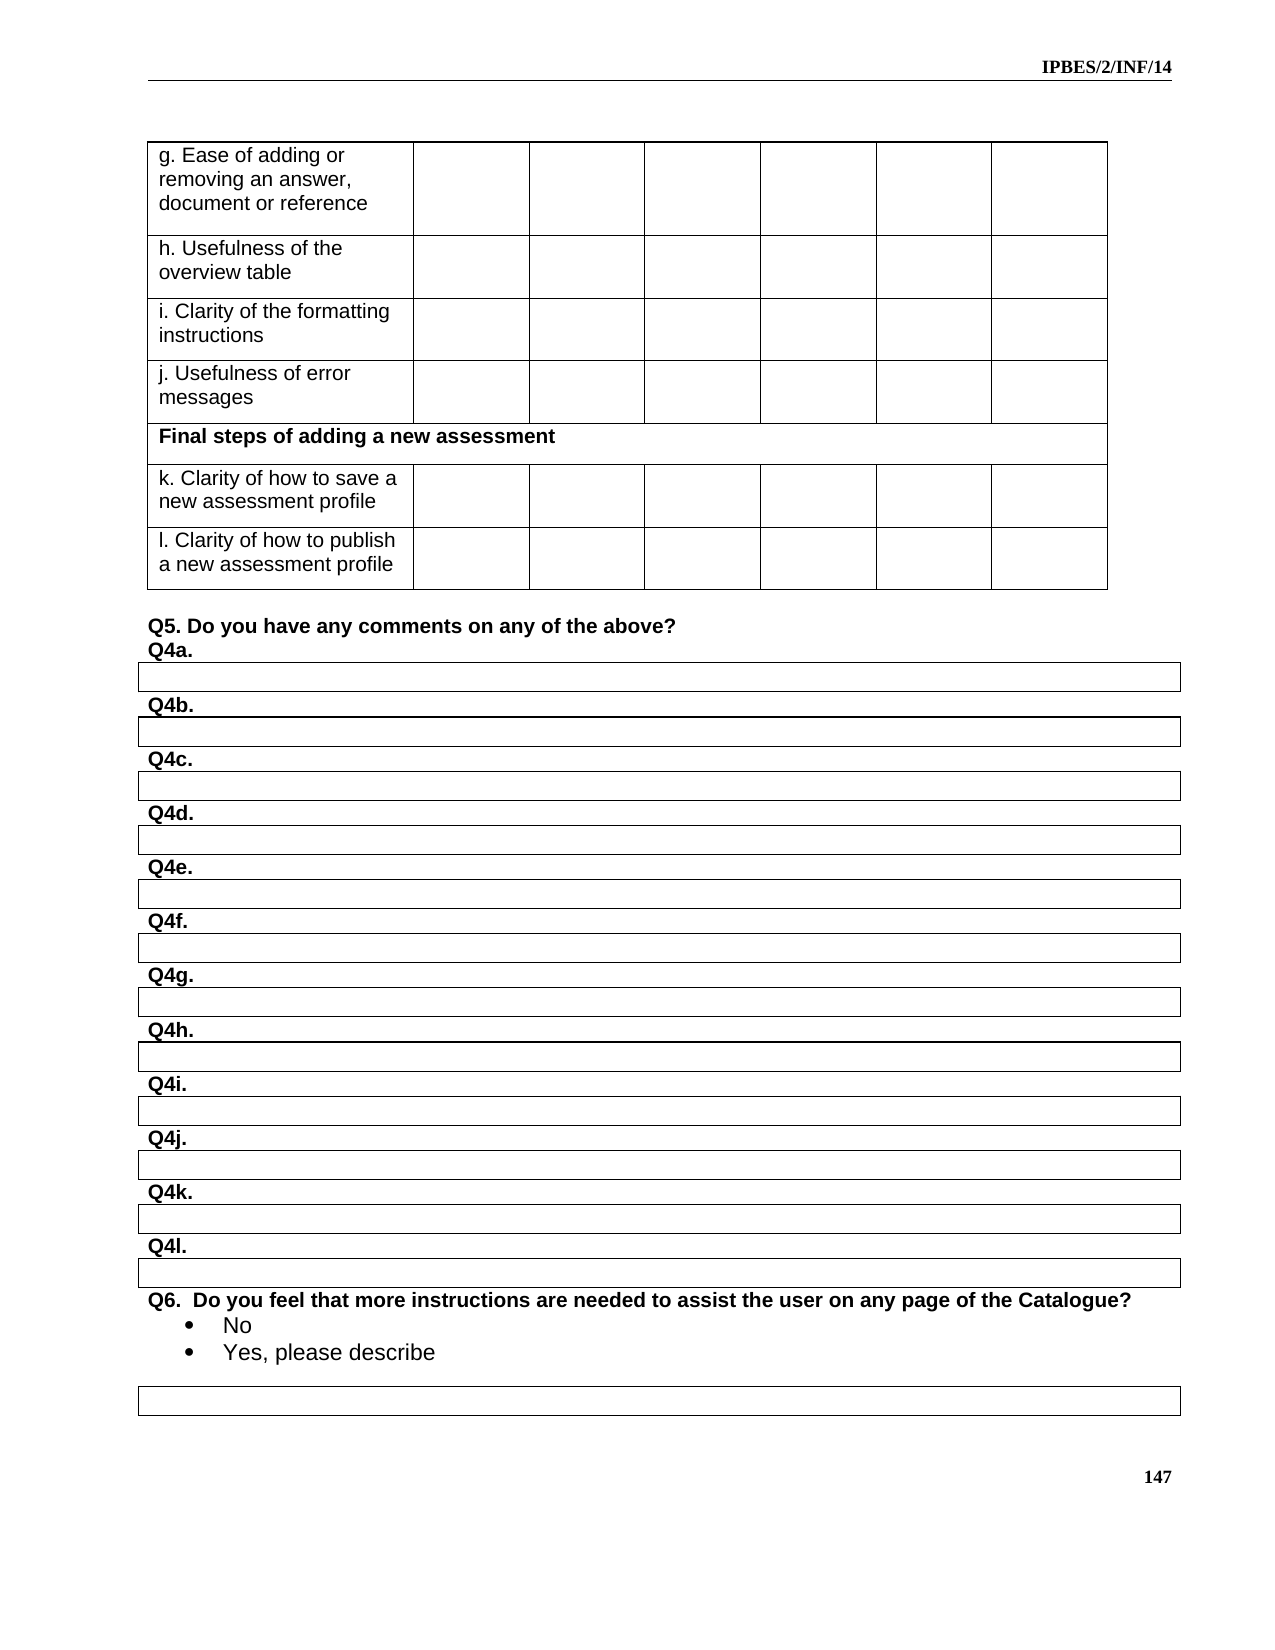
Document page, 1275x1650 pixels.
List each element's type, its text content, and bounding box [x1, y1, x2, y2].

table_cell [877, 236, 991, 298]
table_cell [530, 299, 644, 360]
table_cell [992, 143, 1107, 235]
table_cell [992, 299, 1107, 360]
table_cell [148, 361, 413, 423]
text Q4b. [148, 692, 1172, 716]
text Q4e. [148, 855, 1172, 879]
text Q4g. [148, 963, 1172, 987]
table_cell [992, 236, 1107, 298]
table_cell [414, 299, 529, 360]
text Q4d. [148, 801, 1172, 825]
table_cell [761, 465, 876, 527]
text Q4f. [148, 909, 1172, 933]
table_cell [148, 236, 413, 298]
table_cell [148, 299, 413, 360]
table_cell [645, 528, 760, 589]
list No [185, 1312, 1172, 1338]
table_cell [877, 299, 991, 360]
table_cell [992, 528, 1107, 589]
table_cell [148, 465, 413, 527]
text Q4j. [148, 1126, 1172, 1150]
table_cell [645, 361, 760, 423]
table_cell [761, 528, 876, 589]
list Yes, please describe [185, 1338, 1172, 1365]
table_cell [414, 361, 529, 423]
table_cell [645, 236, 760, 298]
text Q4k. [148, 1180, 1172, 1204]
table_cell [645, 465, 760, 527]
text Q6. Do you feel that more instructions are needed to assist the user on any page of the Catalogue? [148, 1288, 1172, 1312]
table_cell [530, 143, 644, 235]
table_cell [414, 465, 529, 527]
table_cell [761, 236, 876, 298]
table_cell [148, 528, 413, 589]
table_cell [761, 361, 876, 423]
text Q4l. [148, 1234, 1172, 1258]
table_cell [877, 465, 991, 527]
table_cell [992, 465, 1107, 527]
text Q5. Do you have any comments on any of the above? [148, 614, 1172, 638]
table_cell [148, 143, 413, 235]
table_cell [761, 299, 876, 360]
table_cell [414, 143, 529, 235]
text Q4h. [148, 1017, 1172, 1041]
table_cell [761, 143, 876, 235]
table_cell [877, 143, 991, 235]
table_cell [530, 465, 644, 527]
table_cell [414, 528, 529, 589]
text Q4a. [148, 638, 1172, 662]
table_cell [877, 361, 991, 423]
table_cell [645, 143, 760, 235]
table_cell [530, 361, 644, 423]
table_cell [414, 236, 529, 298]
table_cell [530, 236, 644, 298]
text Q4i. [148, 1072, 1172, 1096]
text Q4c. [148, 747, 1172, 771]
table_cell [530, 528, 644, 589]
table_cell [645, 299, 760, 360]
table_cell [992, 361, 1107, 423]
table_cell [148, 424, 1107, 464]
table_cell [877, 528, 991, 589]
